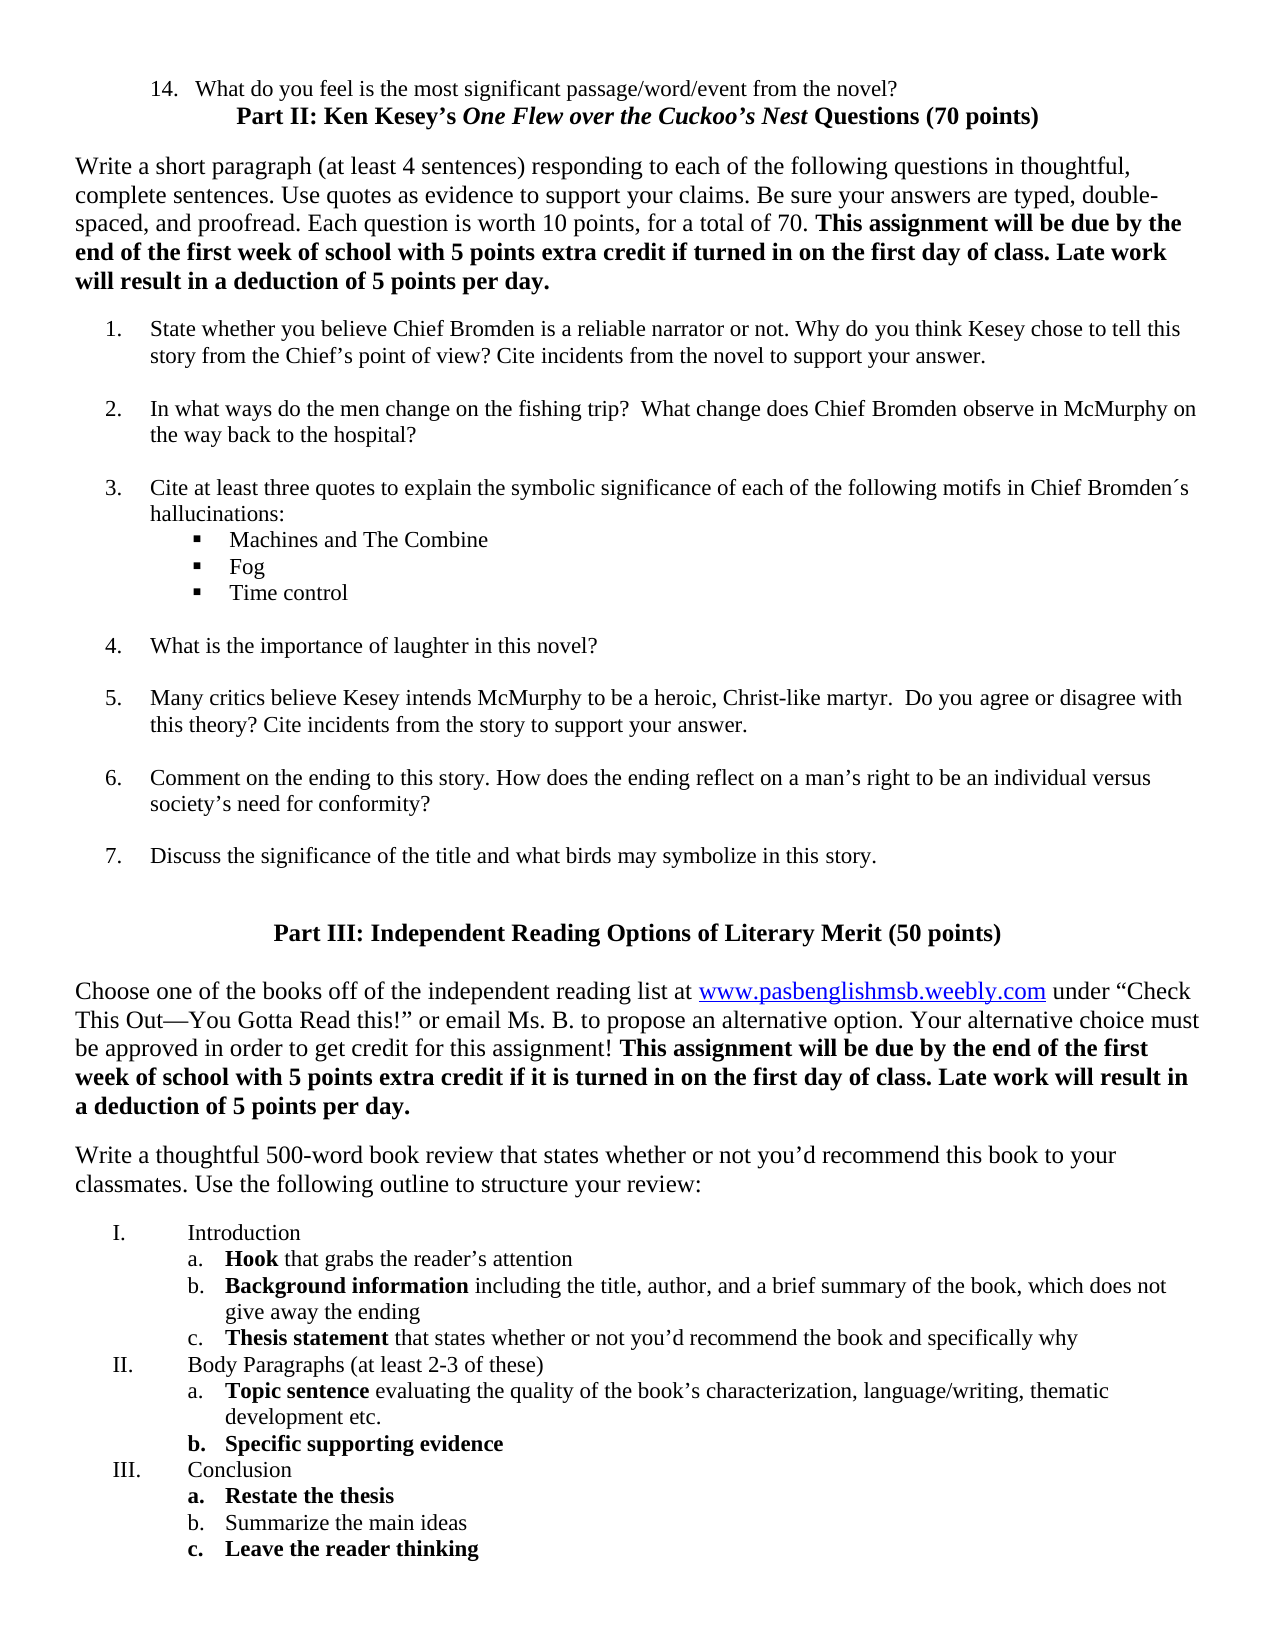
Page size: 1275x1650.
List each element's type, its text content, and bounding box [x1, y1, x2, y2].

list Hook that grabs the reader’s attention [187, 1245, 1200, 1272]
list Machines and The Combine [192, 526, 1200, 553]
list What do you feel is the most significant passage/word/event from the novel? [150, 75, 1200, 101]
list Specific supporting evidence [187, 1430, 1200, 1456]
text Write a thoughtful 500-word book review that states whether or not you’d recommend this book to your classmates. Use the following outline to structure your review: [75, 1141, 1200, 1198]
list Cite at least three quotes to explain the symbolic significance of each of the following motifs in Chief Bromden´s hallucinations: [105, 474, 1200, 526]
text Part II: Ken Kesey’s One Flew over the Cuckoo’s Nest Questions (70 points) [75, 101, 1200, 130]
list Many critics believe Kesey intends McMurphy to be a heroic, Christ-like martyr. Do you agree or disagree with this theory? Cite incidents from the story to support your answer. [105, 684, 1200, 737]
list Restate the thesis [187, 1482, 1200, 1509]
list What is the importance of laughter in this novel? [105, 632, 1200, 658]
list Background information including the title, author, and a brief summary of the book, which does not give away the ending [187, 1272, 1200, 1324]
list Comment on the ending to this story. How does the ending reflect on a man’s right to be an individual versus society’s need for conformity? [105, 763, 1200, 816]
list Thesis statement that states whether or not you’d recommend the book and specifically why [187, 1324, 1200, 1351]
list Discuss the significance of the title and what birds may symbolize in this story. [105, 843, 1200, 869]
list In what ways do the men change on the fishing trip? What change does Chief Bromden observe in McMurphy on the way back to the hospital? [105, 394, 1200, 447]
list Time control [192, 579, 1200, 605]
list Fog [192, 553, 1200, 579]
list Conclusion [112, 1456, 1200, 1482]
text Choose one of the books off of the independent reading list at www.pasbenglishmsb.weebly.com under “Check This Out—You Gotta Read this!” or email Ms. B. to propose an alternative option. Your alternative choice must be approved in order to get credit for this assignment! This assignment will be due by the end of the first week of school with 5 points extra credit if it is turned in on the first day of class. Late work will result in a deduction of 5 points per day. [75, 976, 1200, 1120]
list Leave the reader thinking [187, 1535, 1200, 1562]
list State whether you believe Chief Bromden is a reliable narrator or not. Why do you think Kesey chose to tell this story from the Chief’s point of view? Cite incidents from the novel to support your answer. [105, 316, 1200, 368]
text Write a short paragraph (at least 4 sentences) responding to each of the following questions in thoughtful, complete sentences. Use quotes as evidence to support your claims. Be sure your answers are typed, double-spaced, and proofread. Each question is worth 10 points, for a total of 70. This assignment will be due by the end of the first week of school with 5 points extra credit if turned in on the first day of class. Late work will result in a deduction of 5 points per day. [75, 151, 1200, 295]
list Summarize the main ideas [187, 1509, 1200, 1535]
list Body Paragraphs (at least 2-3 of these) [112, 1351, 1200, 1377]
list Topic sentence evaluating the quality of the book’s characterization, language/writing, thematic development etc. [187, 1377, 1200, 1430]
text Part III: Independent Reading Options of Literary Merit (50 points) [75, 918, 1200, 947]
list Introduction [112, 1219, 1200, 1245]
